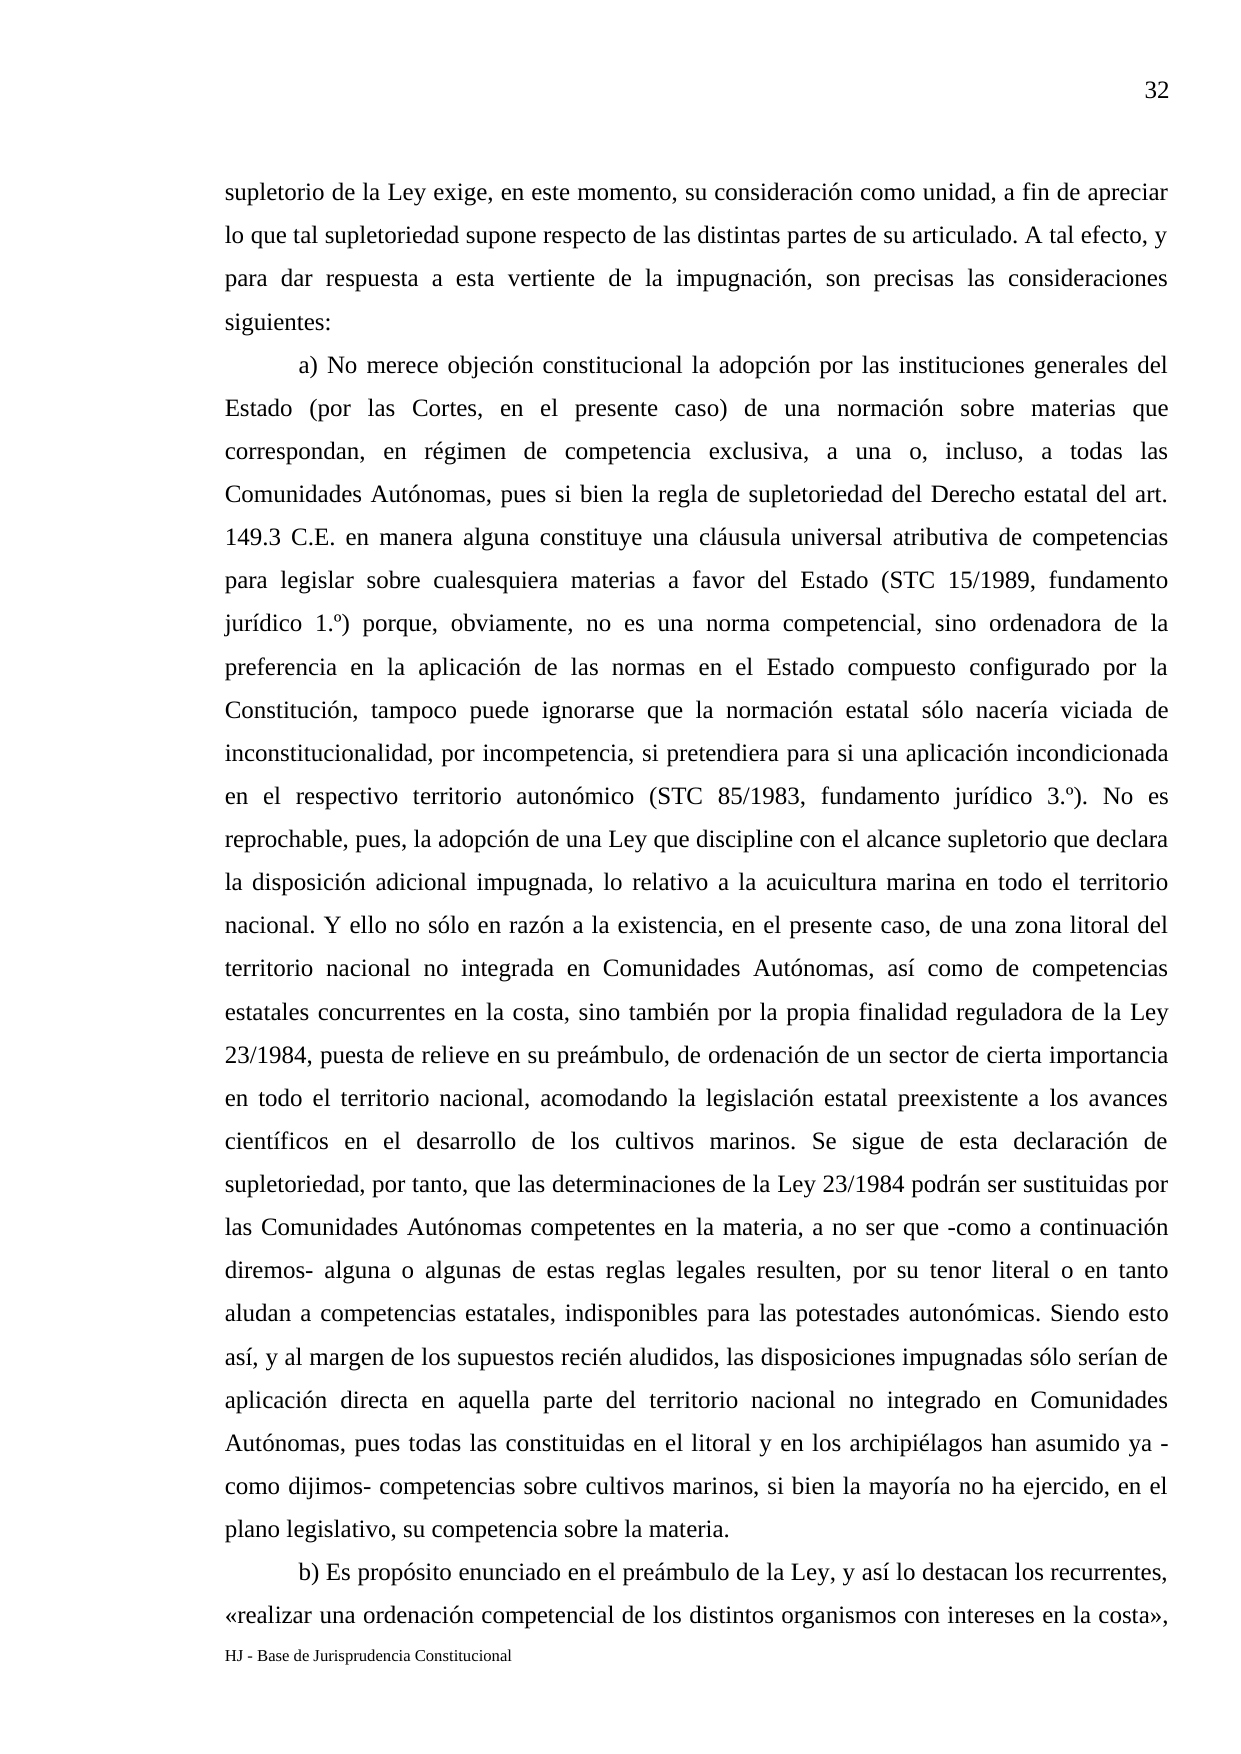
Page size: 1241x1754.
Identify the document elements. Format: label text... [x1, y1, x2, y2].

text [224, 1557, 1169, 1629]
text a) No merece objeción constitucional la adopción por las instituciones generales del Estado (por las Cortes, en el presente caso) de una normación sobre materias que correspondan, en régimen de competencia exclusiva, a una o, incluso, a todas las Comunidades Autónomas, pues si bien la regla de supletoriedad del Derecho estatal del art. 149.3 C.E. en manera alguna constituye una cláusula universal atributiva de competencias para legislar sobre cualesquiera materias a favor del Estado (STC 15/1989, fundamento jurídico 1.º) porque, obviamente, no es una norma competencial, sino ordenadora de la preferencia en la aplicación de las normas en el Estado compuesto configurado por la Constitución, tampoco puede ignorarse que la normación estatal sólo nacería viciada de inconstitucionalidad, por incompetencia, si pretendiera para si una aplicación incondicionada en el respectivo territorio autonómico (STC 85/1983, fundamento jurídico 3.º). No es reprochable, pues, la adopción de una Ley que discipline con el alcance supletorio que declara la disposición adicional impugnada, lo relativo a la acuicultura marina en todo el territorio nacional. Y ello no sólo en razón a la existencia, en el presente caso, de una zona litoral del territorio nacional no integrada en Comunidades Autónomas, así como de competencias estatales concurrentes en la costa, sino también por la propia finalidad reguladora de la Ley 23/1984, puesta de relieve en su preámbulo, de ordenación de un sector de cierta importancia en todo el territorio nacional, acomodando la legislación estatal preexistente a los avances científicos en el desarrollo de los cultivos marinos. Se sigue de esta declaración de supletoriedad, por tanto, que las determinaciones de la Ley 23/1984 podrán ser sustituidas por las Comunidades Autónomas competentes en la materia, a no ser que -como a continuación diremos- alguna o algunas de estas reglas legales resulten, por su tenor literal o en tanto aludan a competencias estatales, indisponibles para las potestades autonómicas. Siendo esto así, y al margen de los supuestos recién aludidos, las disposiciones impugnadas sólo serían de aplicación directa en aquella parte del territorio nacional no integrado en Comunidades Autónomas, pues todas las constituidas en el litoral y en los archipiélagos han asumido ya -como dijimos- competencias sobre cultivos marinos, si bien la mayoría no ha ejercido, en el plano legislativo, su competencia sobre la materia. [224, 350, 1169, 1543]
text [224, 177, 1169, 335]
